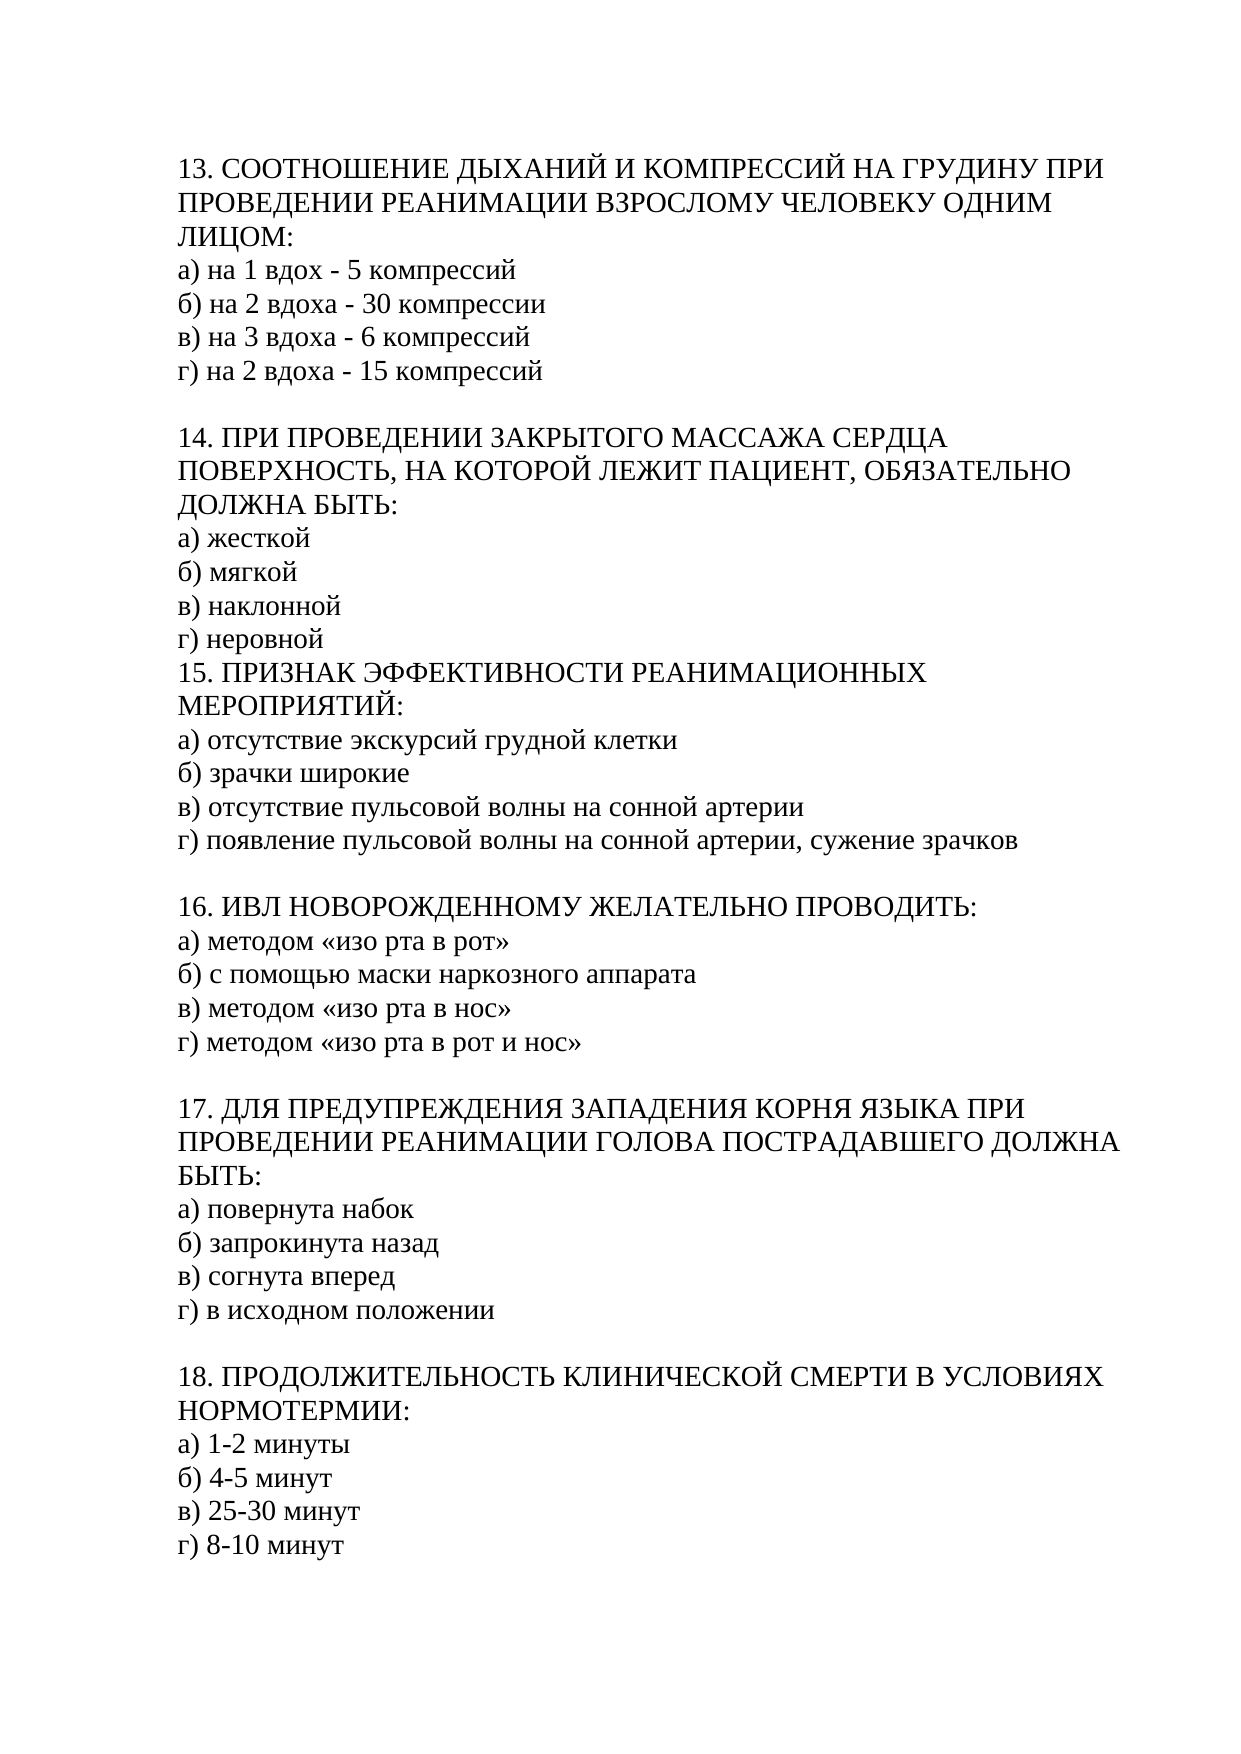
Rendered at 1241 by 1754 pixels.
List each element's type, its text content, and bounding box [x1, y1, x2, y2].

text г) 8-10 минут [177, 1527, 1152, 1560]
text 15. ПРИЗНАК ЭФФЕКТИВНОСТИ РЕАНИМАЦИОННЫХ МЕРОПРИЯТИЙ: [177, 655, 1152, 722]
text 18. ПРОДОЛЖИТЕЛЬНОСТЬ КЛИНИЧЕСКОЙ СМЕРТИ В УСЛОВИЯХ НОРМОТЕРМИИ: [177, 1359, 1152, 1426]
text a) на 1 вдох - 5 компрессий [177, 252, 1152, 286]
text 17. ДЛЯ ПРЕДУПРЕЖДЕНИЯ ЗАПАДЕНИЯ КОРНЯ ЯЗЫКА ПРИ ПРОВЕДЕНИИ РЕАНИМАЦИИ ГОЛОВА ПОСТРАДАВШЕГО ДОЛЖНА БЫТЬ: [177, 1091, 1152, 1191]
text a) отсутствие экскурсий грудной клетки [177, 722, 1152, 755]
text a) повернута набок [177, 1191, 1152, 1225]
text в) методом «изо рта в нос» [177, 990, 1152, 1024]
text г) появление пульсовой волны на сонной артерии, сужение зрачков [177, 822, 1152, 856]
text 16. ИВЛ НОВОРОЖДЕННОМУ ЖЕЛАТЕЛЬНО ПРОВОДИТЬ: [177, 889, 1152, 923]
text г) методом «изо рта в рот и нос» [177, 1024, 1152, 1057]
text a) 1-2 минуты [177, 1426, 1152, 1460]
text в) согнута вперед [177, 1258, 1152, 1292]
text a) методом «изо рта в рот» [177, 923, 1152, 957]
text б) на 2 вдоха - 30 компрессии [177, 286, 1152, 319]
text 14. ПРИ ПРОВЕДЕНИИ ЗАКРЫТОГО МАССАЖА СЕРДЦА ПОВЕРХНОСТЬ, НА КОТОРОЙ ЛЕЖИТ ПАЦИЕНТ, ОБЯЗАТЕЛЬНО ДОЛЖНА БЫТЬ: [177, 420, 1152, 521]
text б) с помощью маски наркозного аппарата [177, 957, 1152, 990]
text б) запрокинута назад [177, 1225, 1152, 1258]
text в) отсутствие пульсовой волны на сонной артерии [177, 789, 1152, 822]
text 13. СООТНОШЕНИЕ ДЫХАНИЙ И КОМПРЕССИЙ НА ГРУДИНУ ПРИ ПРОВЕДЕНИИ РЕАНИМАЦИИ ВЗРОСЛОМУ ЧЕЛОВЕКУ ОДНИМ ЛИЦОМ: [177, 152, 1152, 252]
text в) 25-30 минут [177, 1493, 1152, 1527]
text a) жесткой [177, 521, 1152, 554]
text в) наклонной [177, 588, 1152, 621]
text б) 4-5 минут [177, 1460, 1152, 1493]
text в) на 3 вдоха - 6 компрессий [177, 319, 1152, 353]
text г) в исходном положении [177, 1292, 1152, 1326]
text б) мягкой [177, 554, 1152, 588]
text г) неровной [177, 621, 1152, 655]
text б) зрачки широкие [177, 755, 1152, 789]
text г) на 2 вдоха - 15 компрессий [177, 353, 1152, 386]
